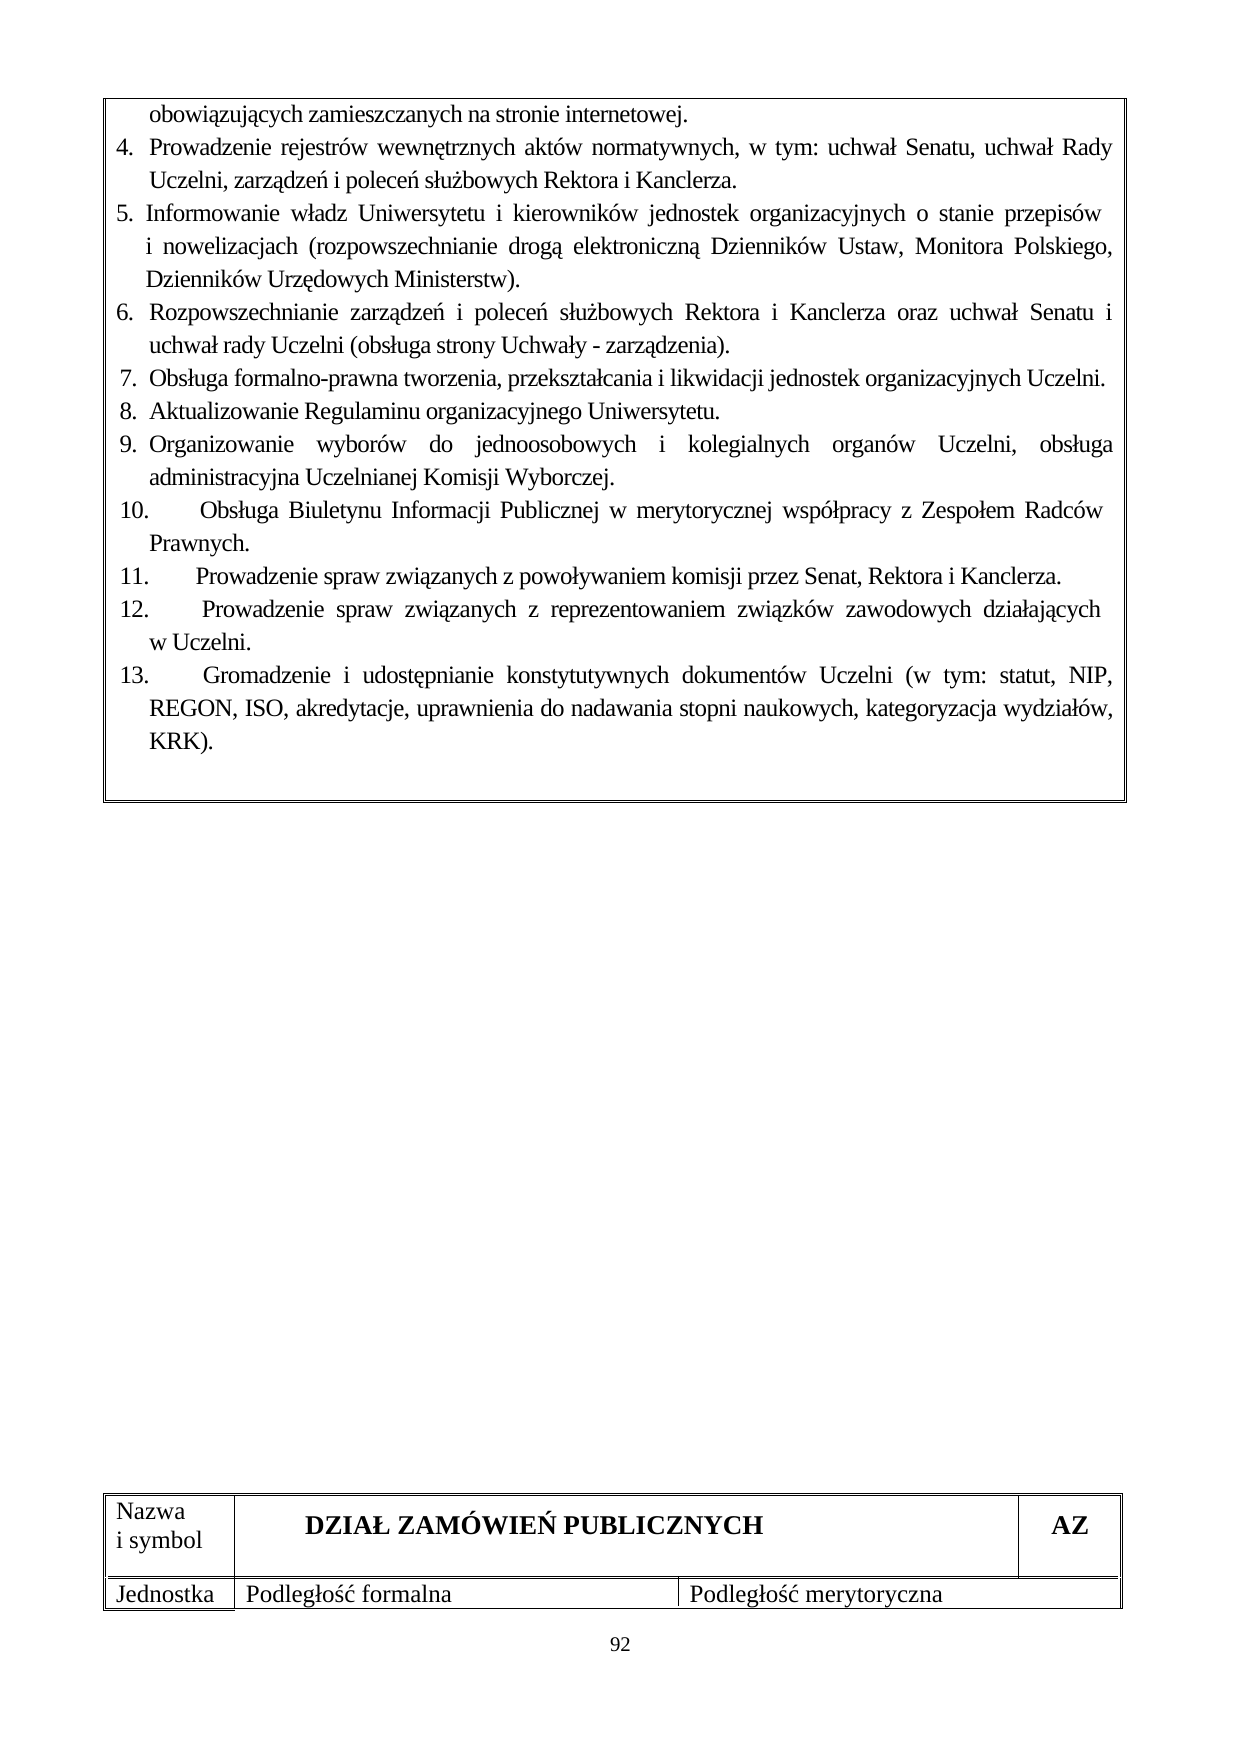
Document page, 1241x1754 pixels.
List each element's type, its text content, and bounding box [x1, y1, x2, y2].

table_cell Podległość merytoryczna [678, 1576, 1120, 1608]
table_header AZ [1019, 1496, 1120, 1576]
table_header Nazwa i symbol [106, 1496, 234, 1576]
table_cell Podległość formalna [235, 1579, 678, 1608]
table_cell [106, 99, 1124, 800]
table_header DZIAŁ ZAMÓWIEŃ PUBLICZNYCH [235, 1496, 1018, 1576]
table_cell Jednostka nadrzędna [106, 1576, 234, 1608]
